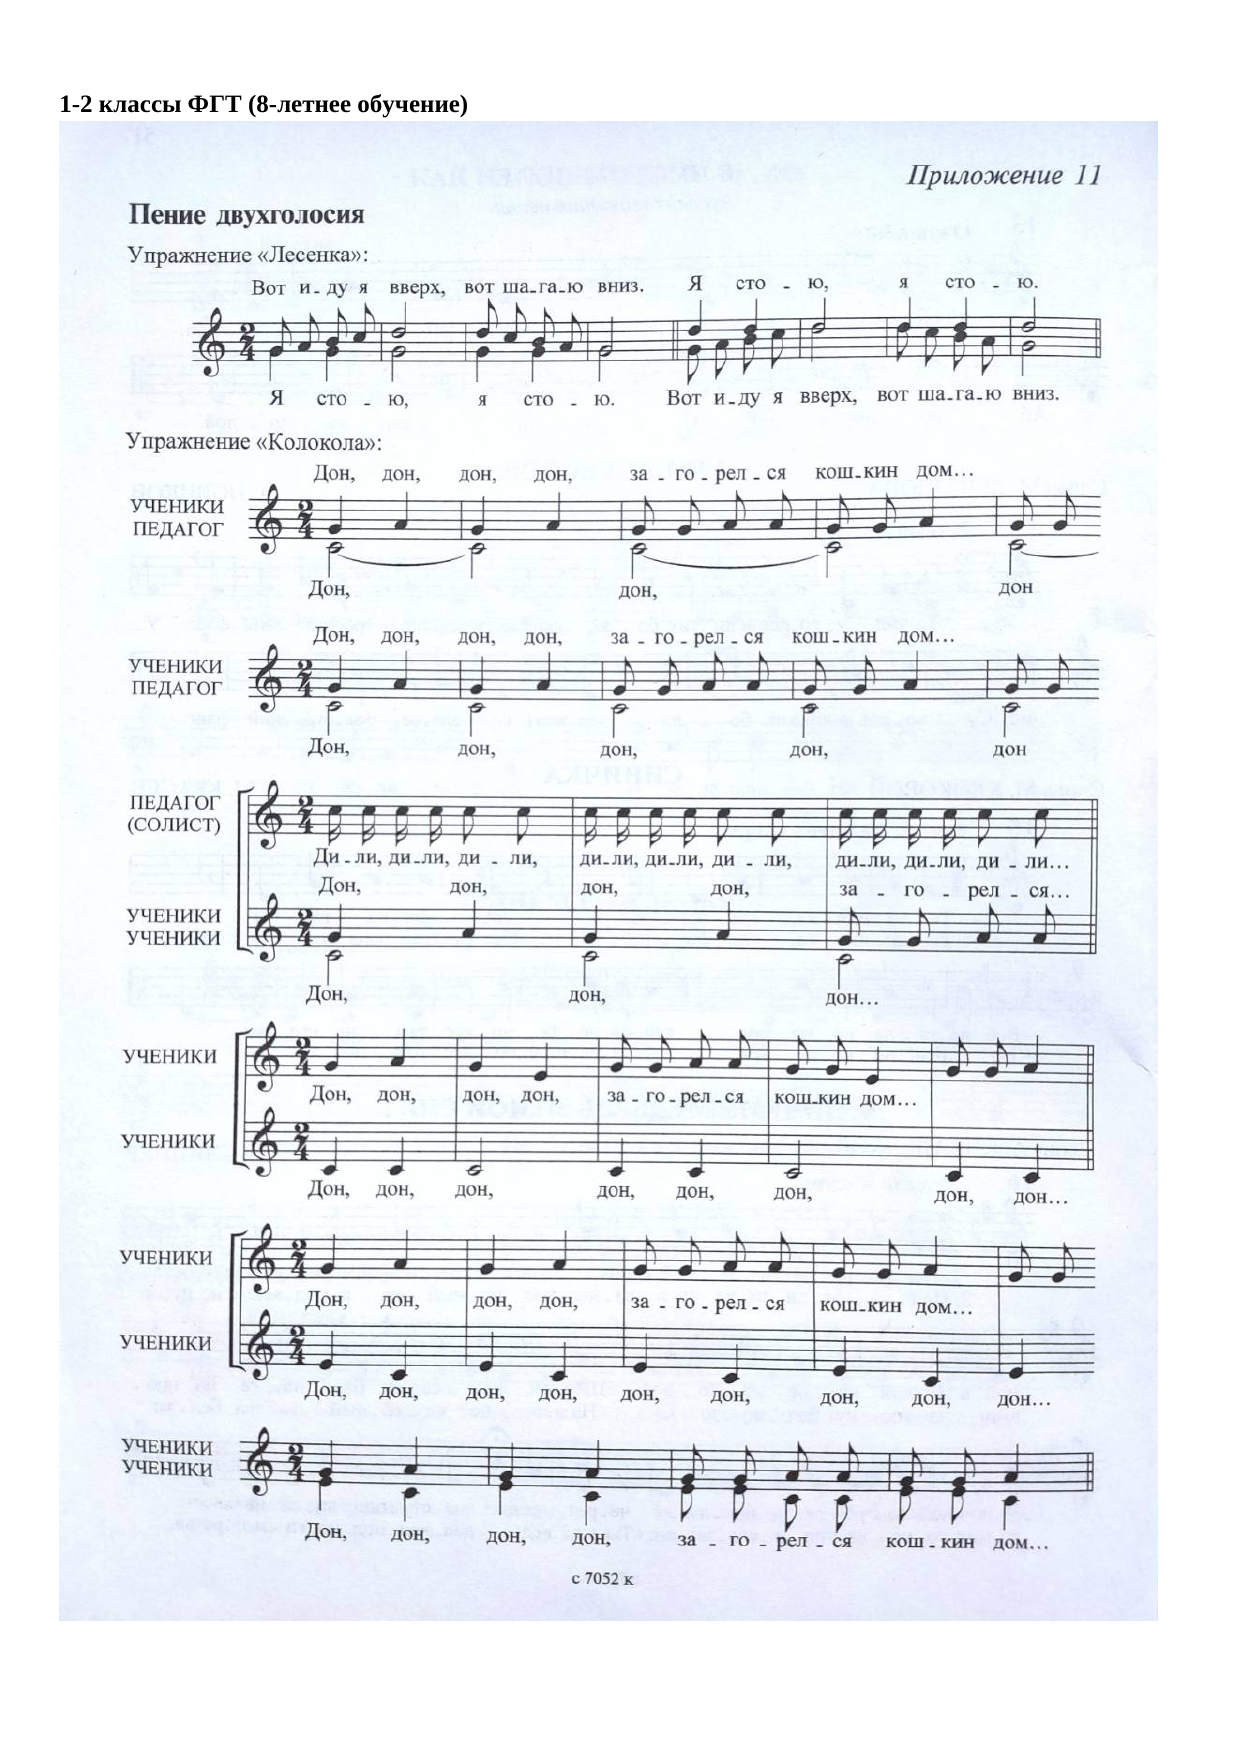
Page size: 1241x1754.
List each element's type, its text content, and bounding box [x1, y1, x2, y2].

text 1-2 классы ФГТ (8-летнее обучение) [59, 89, 1152, 117]
picture [59, 121, 1158, 1621]
